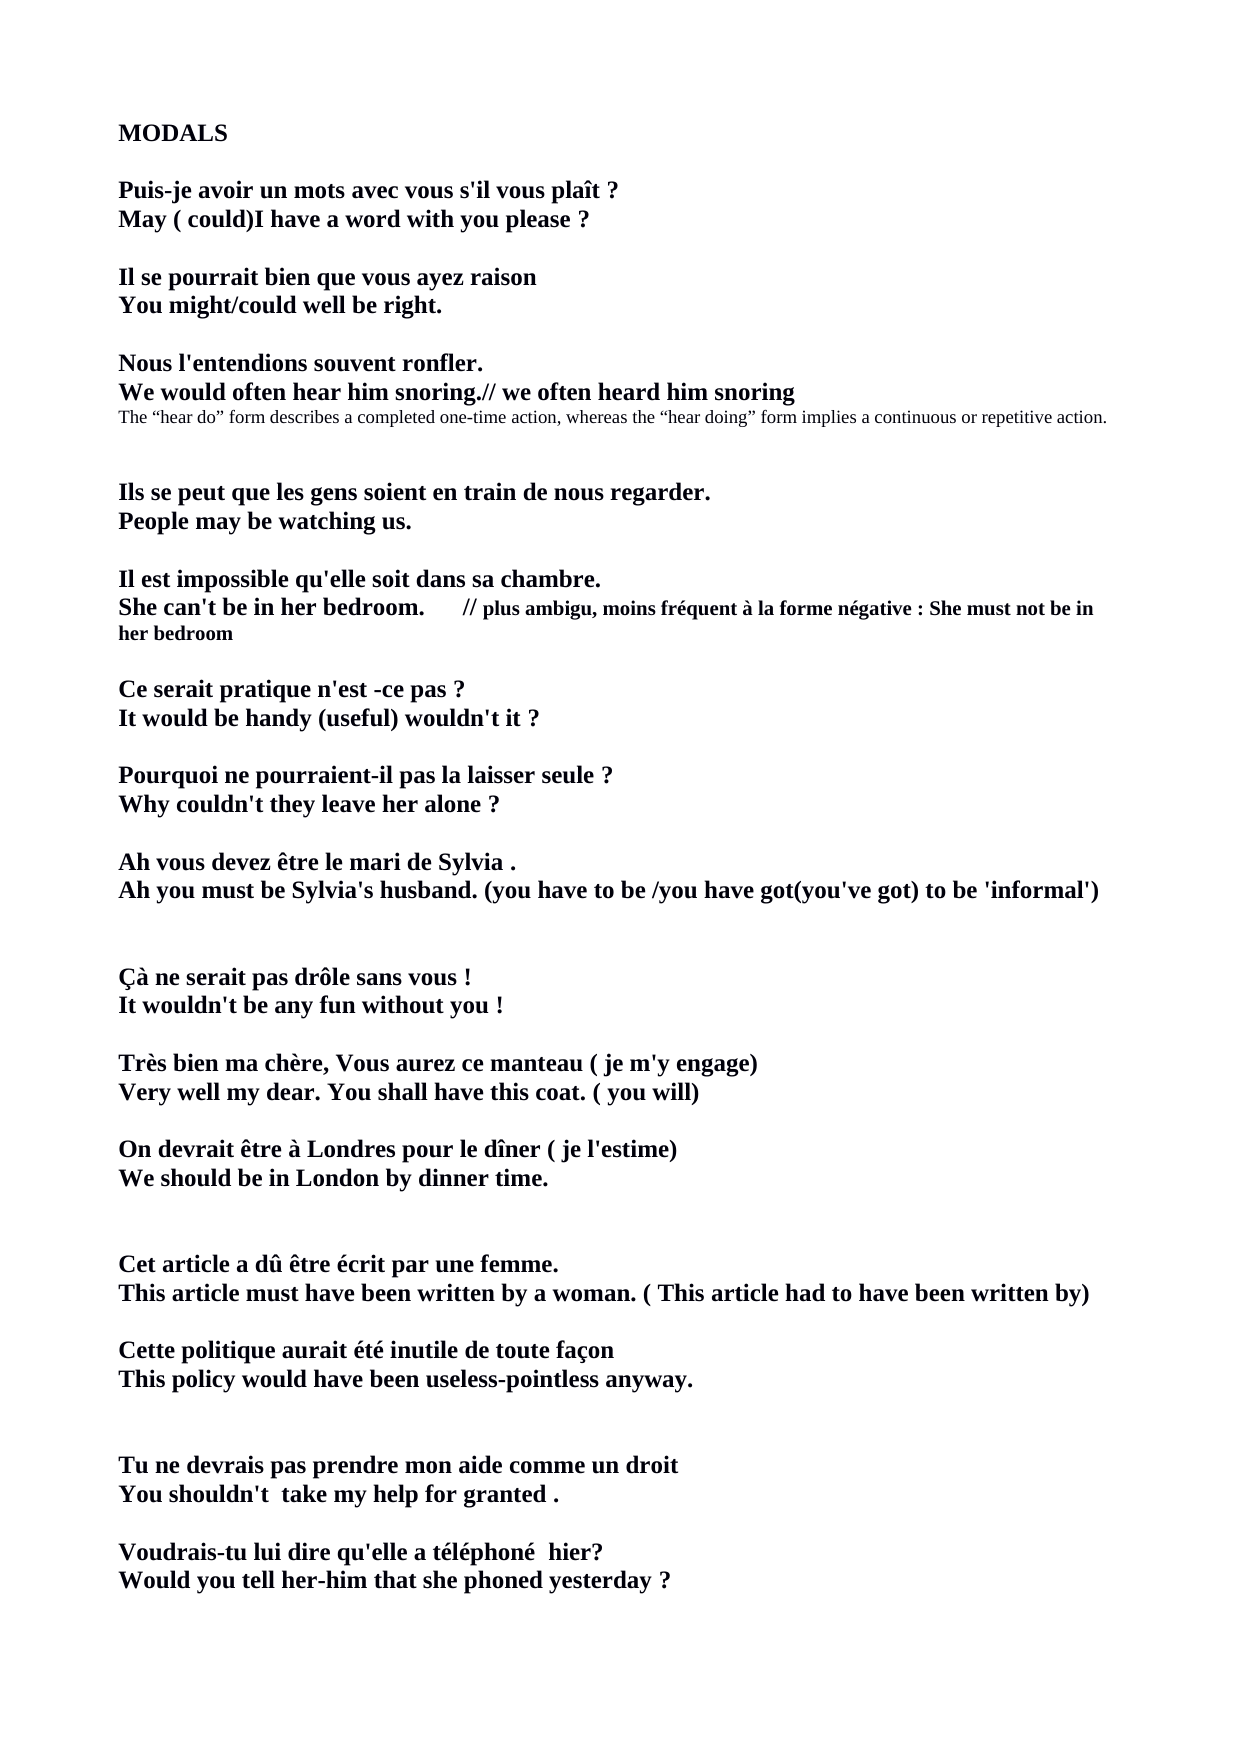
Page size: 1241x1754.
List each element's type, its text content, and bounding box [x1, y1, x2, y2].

text Why couldn't they leave her alone ? [118, 789, 1122, 818]
text Il est impossible qu'elle soit dans sa chambre. [118, 564, 1122, 592]
text Tu ne devrais pas prendre mon aide comme un droit [118, 1450, 1122, 1479]
text This article must have been written by a woman. ( This article had to have been written by) [118, 1278, 1122, 1307]
text Ce serait pratique n'est -ce pas ? [118, 674, 1122, 703]
text People may be watching us. [118, 506, 1122, 535]
text Çà ne serait pas drôle sans vous ! [118, 962, 1122, 990]
text Cette politique aurait été inutile de toute façon [118, 1335, 1122, 1364]
text Voudrais-tu lui dire qu'elle a téléphoné hier? [118, 1537, 1122, 1565]
text You shouldn't take my help for granted . [118, 1479, 1122, 1508]
text Nous l'entendions souvent ronfler. [118, 348, 1122, 377]
text Cet article a dû être écrit par une femme. [118, 1249, 1122, 1278]
text We would often hear him snoring.// we often heard him snoring [118, 377, 1122, 406]
text This policy would have been useless-pointless anyway. [118, 1364, 1122, 1393]
text Puis-je avoir un mots avec vous s'il vous plaît ? [118, 176, 1122, 204]
text Ah you must be Sylvia's husband. (you have to be /you have got(you've got) to be 'informal') [118, 875, 1122, 904]
text You might/could well be right. [118, 291, 1122, 319]
text On devrait être à Londres pour le dîner ( je l'estime) [118, 1134, 1122, 1163]
text She can't be in her bedroom. // plus ambigu, moins fréquent à la forme négative : She must not be in her bedroom [118, 592, 1122, 645]
text It wouldn't be any fun without you ! [118, 990, 1122, 1019]
text Pourquoi ne pourraient-il pas la laisser seule ? [118, 760, 1122, 789]
text Ah vous devez être le mari de Sylvia . [118, 847, 1122, 875]
text Il se pourrait bien que vous ayez raison [118, 262, 1122, 291]
text The “hear do” form describes a completed one-time action, whereas the “hear doing” form implies a continuous or repetitive action. [118, 406, 1122, 427]
text May ( could)I have a word with you please ? [118, 204, 1122, 233]
text We should be in London by dinner time. [118, 1163, 1122, 1192]
text MODALS [118, 118, 1122, 147]
text Very well my dear. You shall have this coat. ( you will) [118, 1077, 1122, 1105]
text Très bien ma chère, Vous aurez ce manteau ( je m'y engage) [118, 1048, 1122, 1077]
text Would you tell her-him that she phoned yesterday ? [118, 1565, 1122, 1594]
text Ils se peut que les gens soient en train de nous regarder. [118, 477, 1122, 506]
text It would be handy (useful) wouldn't it ? [118, 703, 1122, 732]
